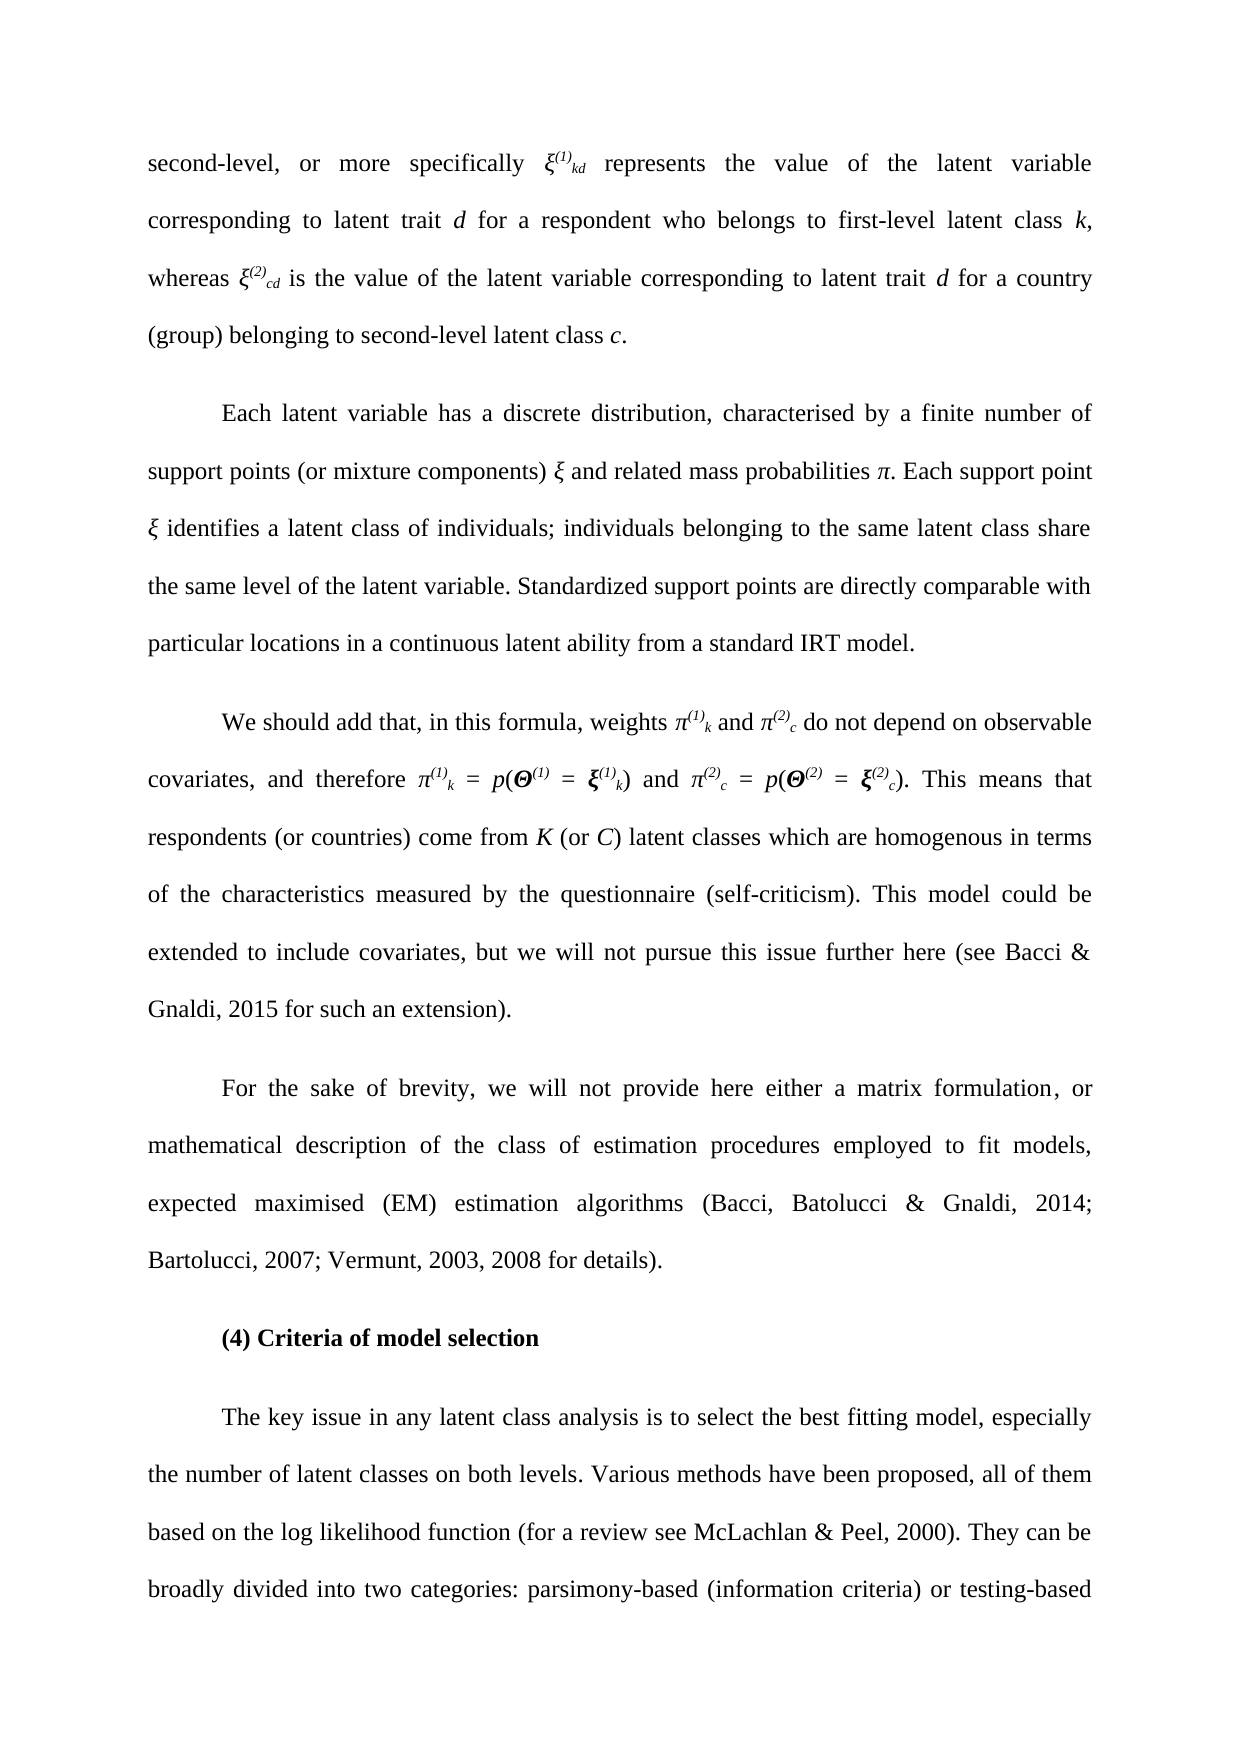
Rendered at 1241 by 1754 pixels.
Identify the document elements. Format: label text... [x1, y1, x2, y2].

text (4) Criteria of model selection [148, 1323, 1093, 1352]
text Each latent variable has a discrete distribution, characterised by a finite number of support points (or mixture components) ξ and related mass probabilities π. Each support point ξ identifies a latent class of individuals; individuals belonging to the same latent class share the same level of the latent variable. Standardized support points are directly comparable with particular locations in a continuous latent ability from a standard IRT model. [148, 398, 1093, 657]
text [148, 1402, 1093, 1603]
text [148, 148, 1093, 349]
text For the sake of brevity, we will not provide here either a matrix formulation, or mathematical description of the class of estimation procedures employed to fit models, expected maximised (EM) estimation algorithms (Bacci, Batolucci & Gnaldi, 2014; Bartolucci, 2007; Vermunt, 2003, 2008 for details). [148, 1073, 1093, 1274]
text We should add that, in this formula, weights π(1)k and π(2)c do not depend on observable covariates, and therefore π(1)k = p(Θ(1) = ξ(1)k) and π(2)c = p(Θ(2) = ξ(2)c). This means that respondents (or countries) come from K (or C) latent classes which are homogenous in terms of the characteristics measured by the questionnaire (self-criticism). This model could be extended to include covariates, but we will not pursue this issue further here (see Bacci & Gnaldi, 2015 for such an extension). [148, 707, 1093, 1023]
